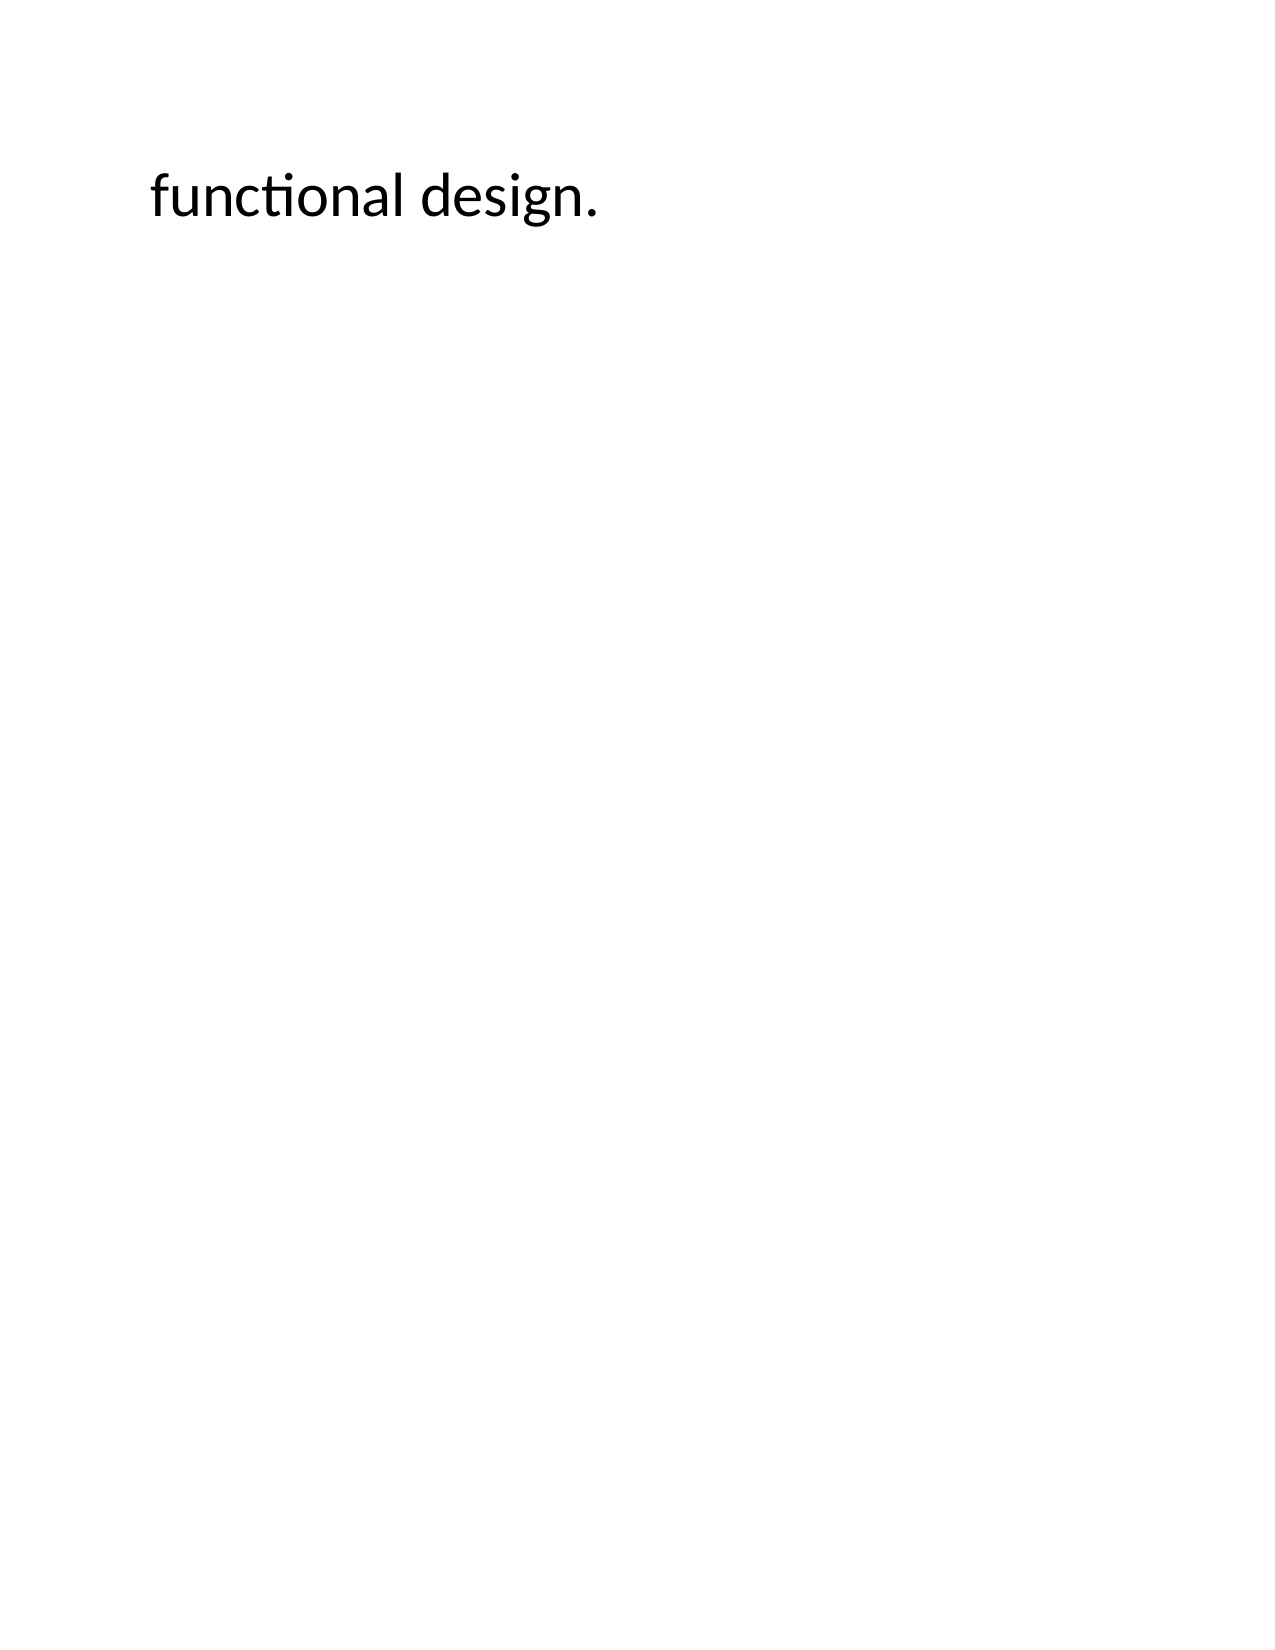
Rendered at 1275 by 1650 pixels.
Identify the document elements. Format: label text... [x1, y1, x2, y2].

text functional design. [150, 158, 1156, 231]
